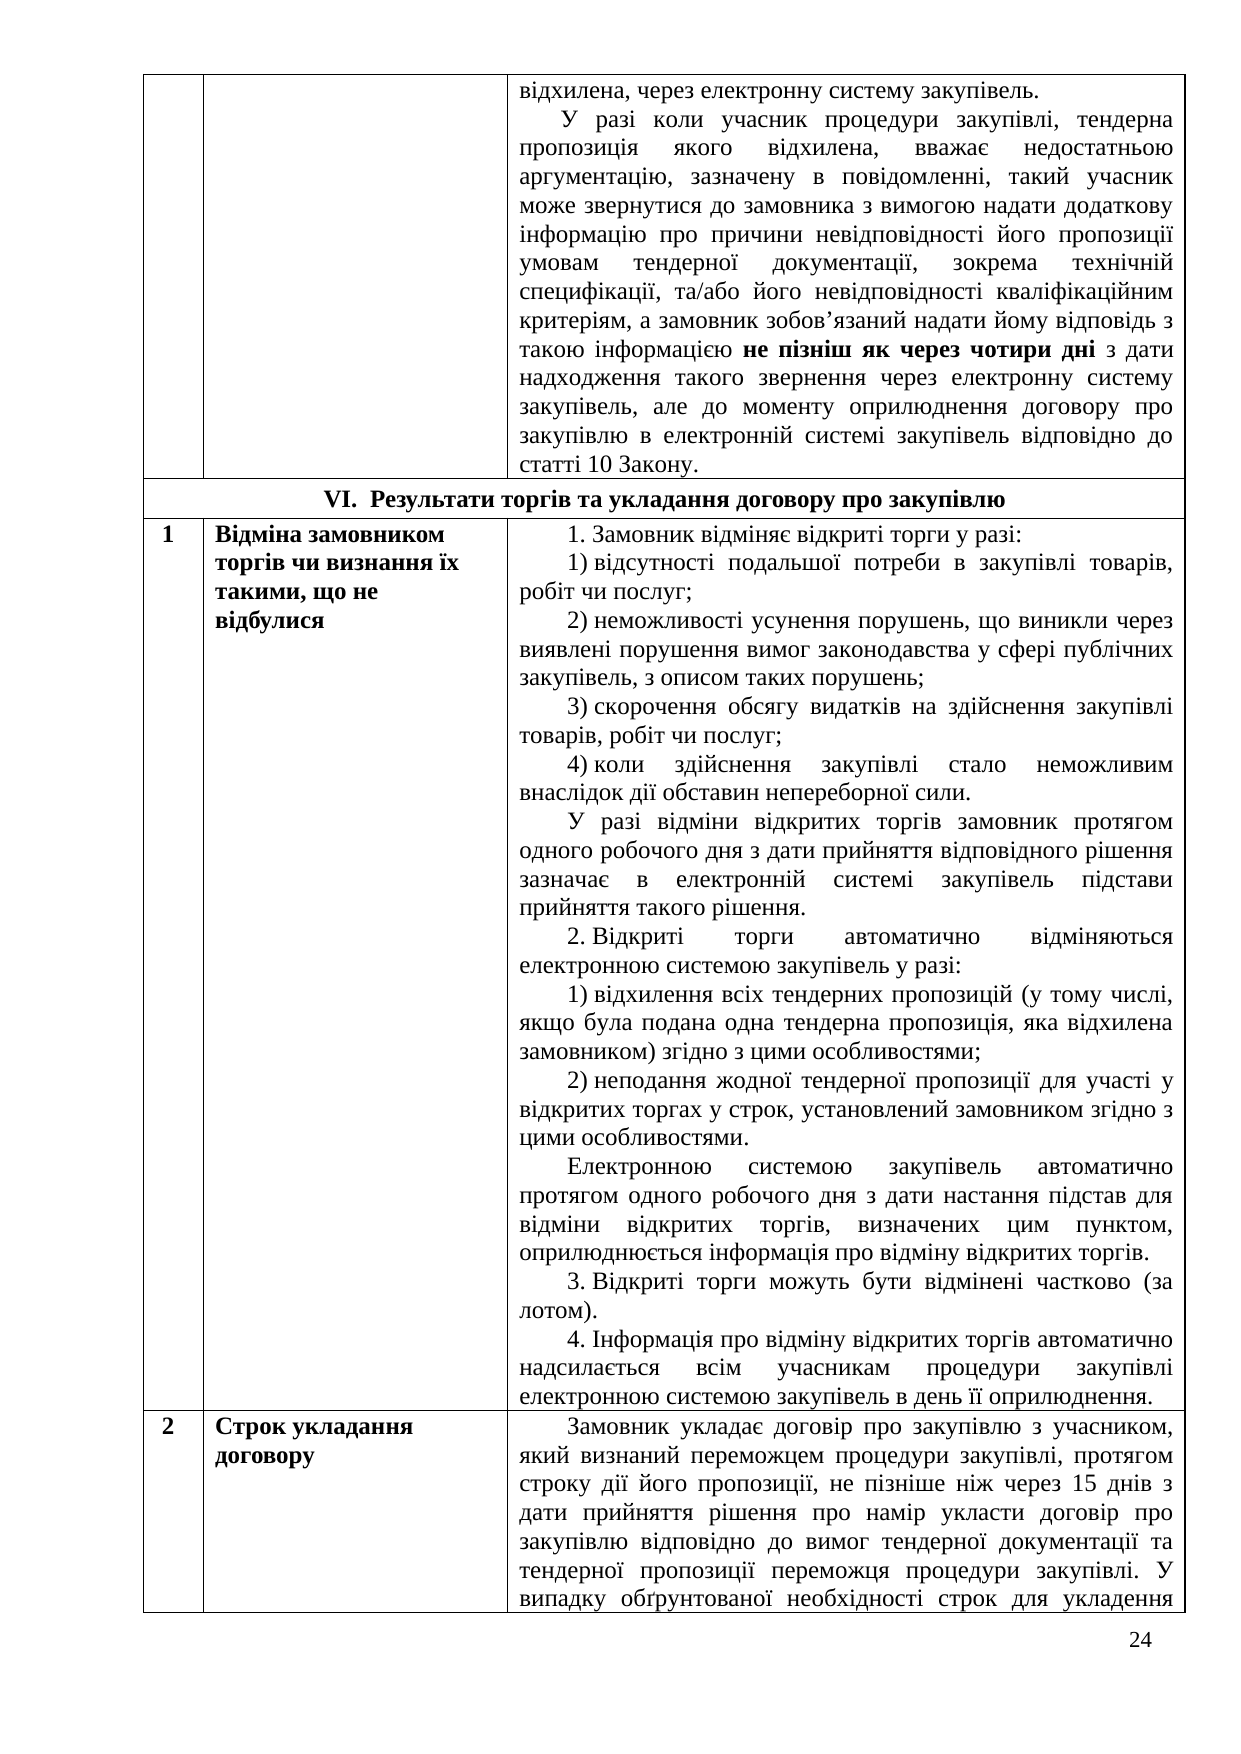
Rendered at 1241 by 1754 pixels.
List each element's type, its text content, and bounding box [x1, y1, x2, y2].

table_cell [204, 1411, 507, 1612]
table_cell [204, 75, 507, 477]
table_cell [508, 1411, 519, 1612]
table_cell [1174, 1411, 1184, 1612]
table_cell VІ. Результати торгів та укладання договору про закупівлю [144, 479, 1184, 518]
table_cell 3 [144, 75, 203, 477]
table_cell 2 [144, 1411, 203, 1612]
table_cell 1. Замовник відміняє відкриті торги у разі: 1) відсутності подальшої потреби в закупівлі товарів, робіт чи послуг; 2) неможливості усунення порушень, що виникли через виявлені порушення вимог законодавства у сфері публічних закупівель, з описом таких порушень; 3) скорочення обсягу видатків на здійснення закупівлі товарів, робіт чи послуг; 4) коли здійснення закупівлі стало неможливим внаслідок дії обставин непереборної сили. У разі відміни відкритих торгів замовник протягом одного робочого дня з дати прийняття відповідного рішення зазначає в електронній системі закупівель підстави прийняття такого рішення. 2. Відкриті торги автоматично відміняються електронною системою закупівель у разі: 1) відхилення всіх тендерних пропозицій (у тому числі, якщо була подана одна тендерна пропозиція, яка відхилена замовником) згідно з цими особливостями; 2) неподання жодної тендерної пропозиції для участі у відкритих торгах у строк, установлений замовником згідно з цими особливостями. Електронною системою закупівель автоматично протягом одного робочого дня з дати настання підстав для відміни відкритих торгів, визначених цим пунктом, оприлюднюється інформація про відміну відкритих торгів. 3. Відкриті торги можуть бути відмінені частково (за лотом). 4. Інформація про відміну відкритих торгів автоматично надсилається всім учасникам процедури закупівлі електронною системою закупівель в день її оприлюднення. [508, 519, 1184, 1410]
table_cell 1 [144, 519, 203, 1410]
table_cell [508, 75, 1184, 477]
table_cell Відміна замовником торгів чи визнання їх такими, що не відбулися [204, 519, 507, 1410]
